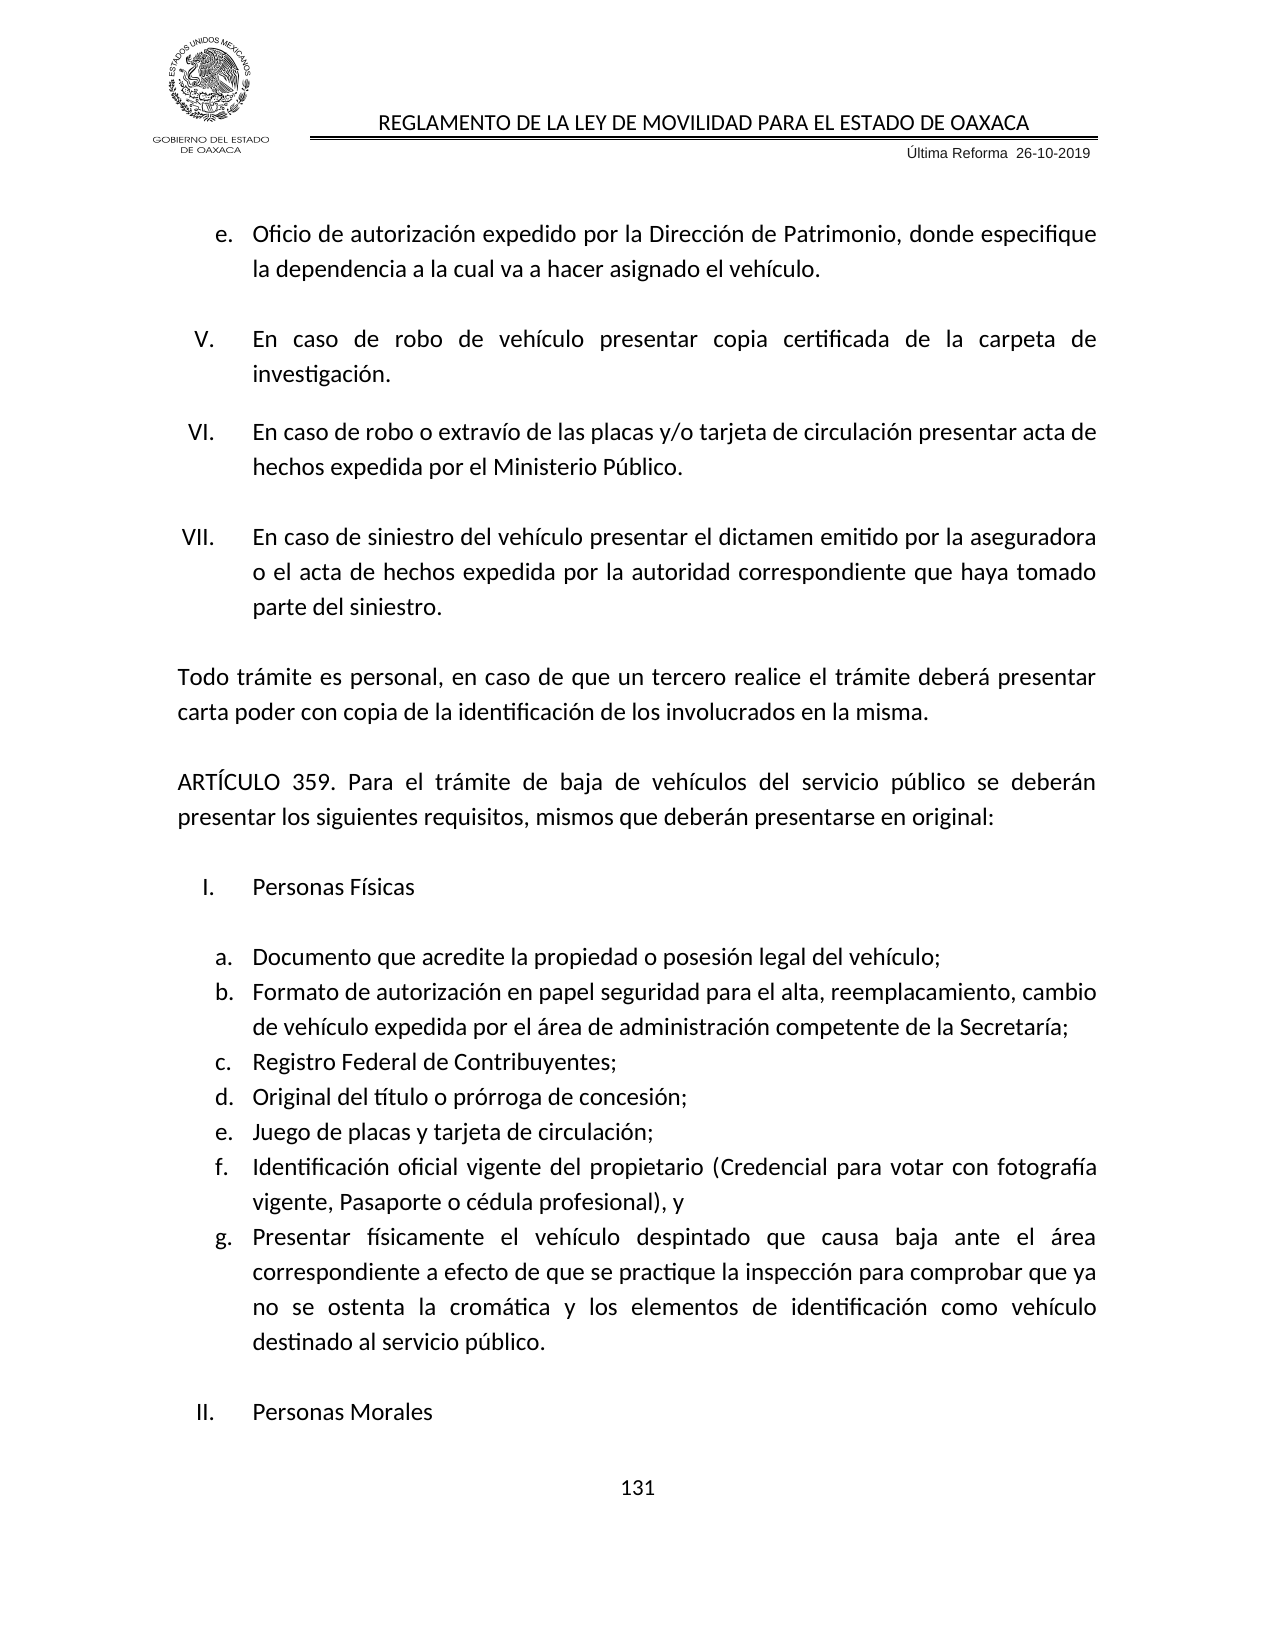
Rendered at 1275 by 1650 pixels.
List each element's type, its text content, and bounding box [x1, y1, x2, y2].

list Personas Morales [215, 1396, 1098, 1427]
list Oficio de autorización expedido por la Dirección de Patrimonio, donde especifique la dependencia a la cual va a hacer asignado el vehículo. [215, 218, 1098, 284]
text Todo trámite es personal, en caso de que un tercero realice el trámite deberá presentar carta poder con copia de la identificación de los involucrados en la misma. [177, 661, 1098, 727]
list En caso de robo o extravío de las placas y/o tarjeta de circulación presentar acta de hechos expedida por el Ministerio Público. [215, 416, 1098, 482]
list En caso de siniestro del vehículo presentar el dictamen emitido por la aseguradora o el acta de hechos expedida por la autoridad correspondiente que haya tomado parte del siniestro. [215, 521, 1098, 622]
list Presentar físicamente el vehículo despintado que causa baja ante el área correspondiente a efecto de que se practique la inspección para comprobar que ya no se ostenta la cromática y los elementos de identificación como vehículo destinado al servicio público. [215, 1221, 1098, 1357]
picture [150, 34, 272, 156]
list Personas Físicas [215, 871, 1098, 902]
list Juego de placas y tarjeta de circulación; [215, 1116, 1098, 1147]
list Documento que acredite la propiedad o posesión legal del vehículo; [215, 941, 1098, 972]
list Formato de autorización en papel seguridad para el alta, reemplacamiento, cambio de vehículo expedida por el área de administración competente de la Secretaría; [215, 976, 1098, 1042]
list En caso de robo de vehículo presentar copia certificada de la carpeta de investigación. [215, 323, 1098, 389]
text ARTÍCULO 359. Para el trámite de baja de vehículos del servicio público se deberán presentar los siguientes requisitos, mismos que deberán presentarse en original: [177, 766, 1098, 832]
list Identificación oficial vigente del propietario (Credencial para votar con fotografía vigente, Pasaporte o cédula profesional), y [215, 1151, 1098, 1217]
list Registro Federal de Contribuyentes; [215, 1046, 1098, 1077]
list Original del título o prórroga de concesión; [215, 1081, 1098, 1112]
